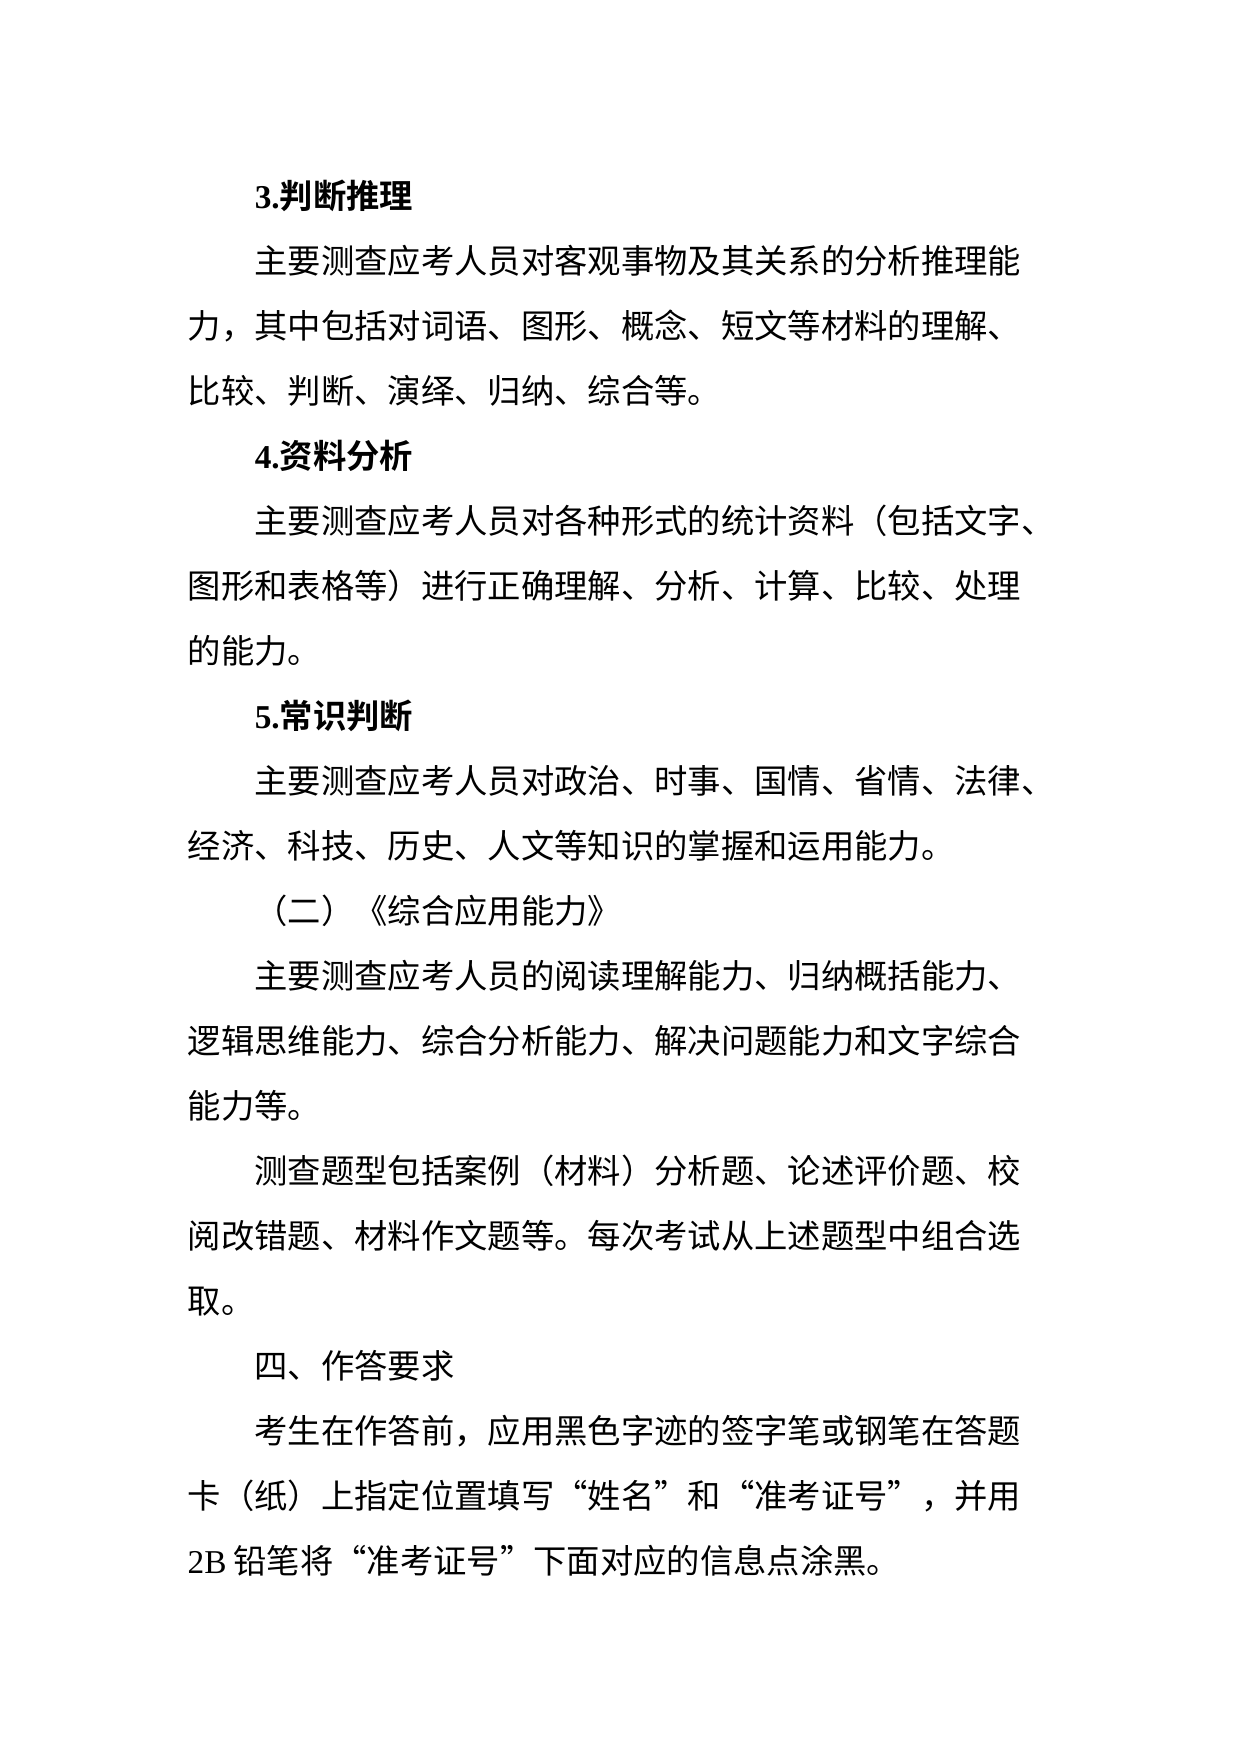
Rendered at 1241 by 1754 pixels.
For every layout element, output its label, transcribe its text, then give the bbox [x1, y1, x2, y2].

text 3.判断推理 [187, 162, 1053, 227]
text 5.常识判断 [187, 682, 1053, 747]
text 四、作答要求 [187, 1332, 1053, 1397]
text 考生在作答前，应用黑色字迹的签字笔或钢笔在答题卡（纸）上指定位置填写“姓名”和“准考证号”，并用2B铅笔将“准考证号”下面对应的信息点涂黑。 [187, 1397, 1053, 1592]
text 主要测查应考人员对各种形式的统计资料（包括文字、图形和表格等）进行正确理解、分析、计算、比较、处理的能力。 [187, 487, 1053, 682]
text 主要测查应考人员对政治、时事、国情、省情、法律、经济、科技、历史、人文等知识的掌握和运用能力。 [187, 747, 1053, 877]
text （二）《综合应用能力》 [187, 877, 1053, 942]
text 4.资料分析 [187, 422, 1053, 487]
text 主要测查应考人员对客观事物及其关系的分析推理能力，其中包括对词语、图形、概念、短文等材料的理解、比较、判断、演绎、归纳、综合等。 [187, 227, 1053, 422]
text 主要测查应考人员的阅读理解能力、归纳概括能力、逻辑思维能力、综合分析能力、解决问题能力和文字综合能力等。 [187, 942, 1053, 1137]
text 测查题型包括案例（材料）分析题、论述评价题、校阅改错题、材料作文题等。每次考试从上述题型中组合选取。 [187, 1137, 1053, 1332]
